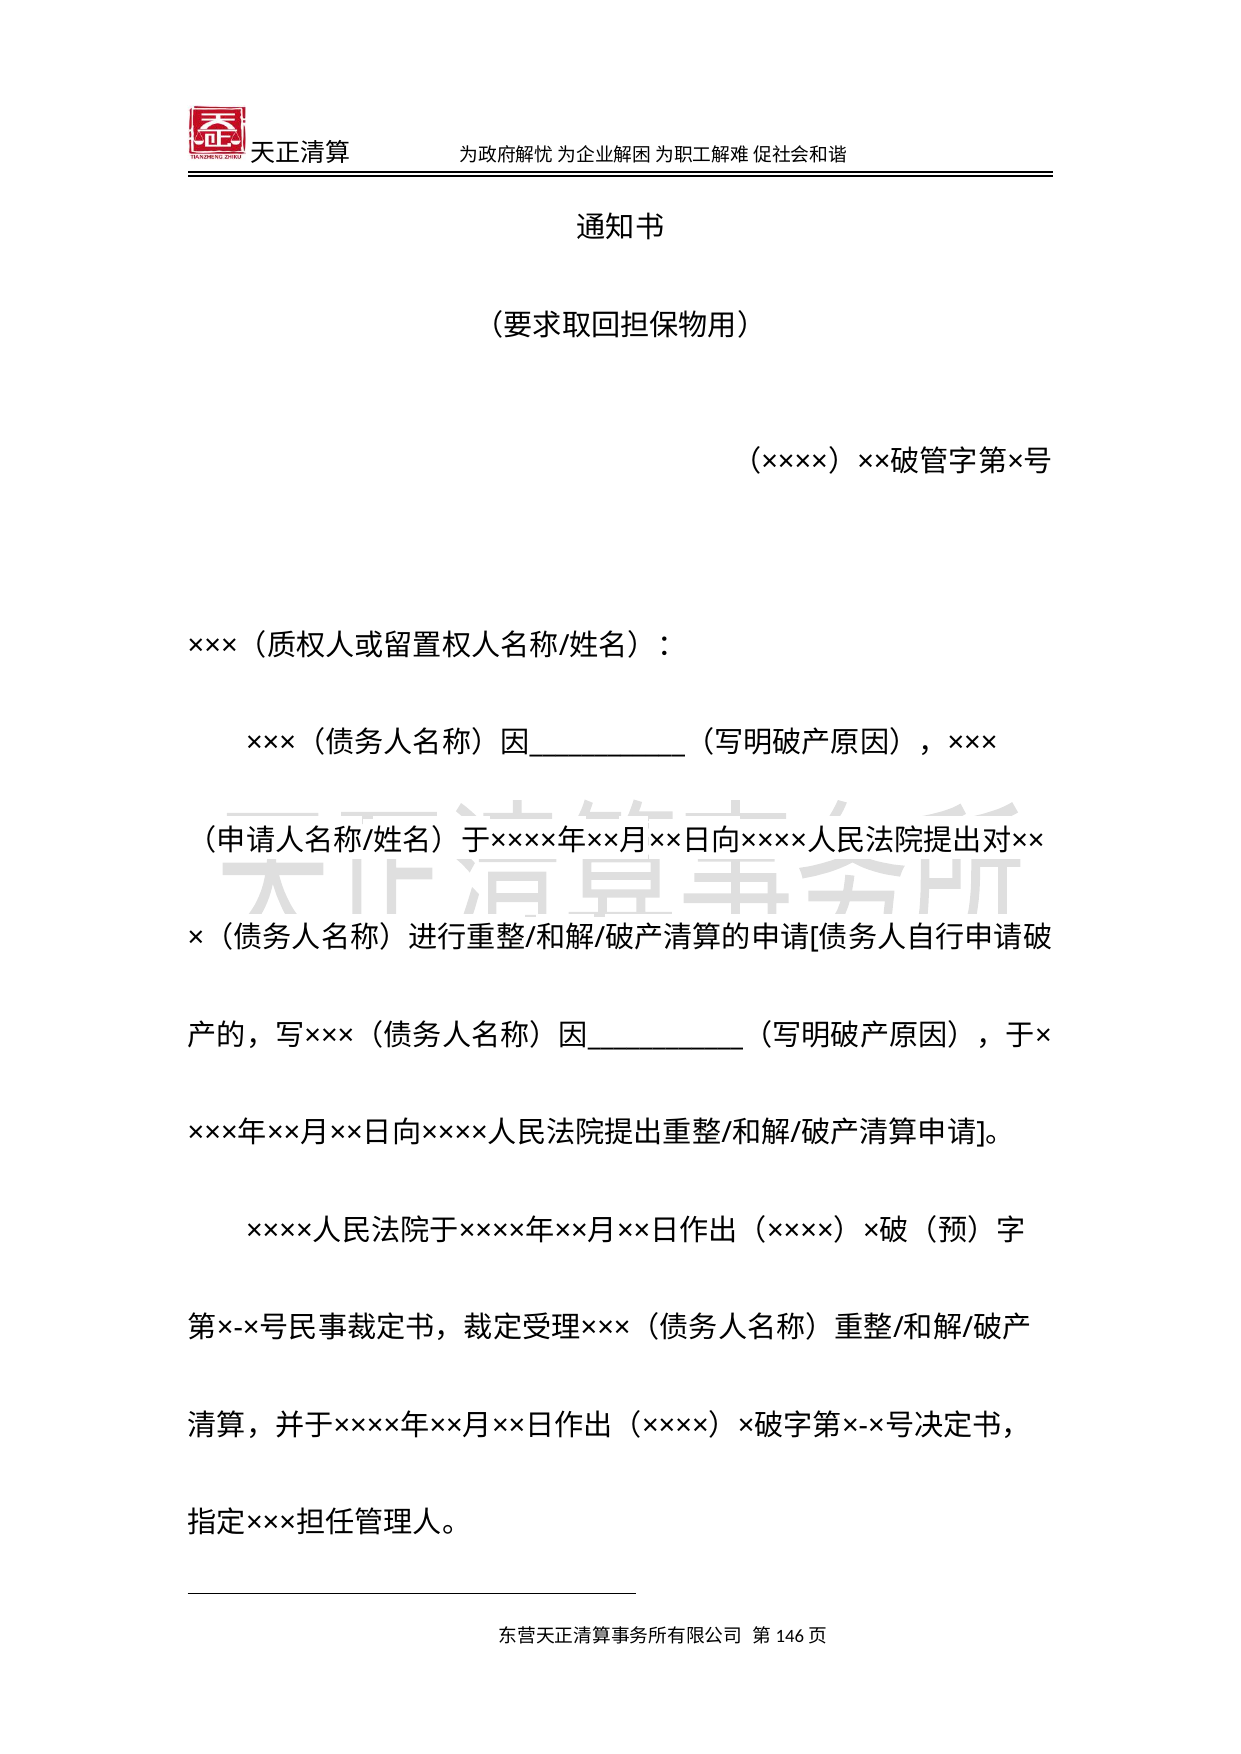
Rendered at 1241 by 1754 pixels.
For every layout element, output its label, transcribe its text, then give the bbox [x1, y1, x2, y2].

text （××××）××破管字第×号 [187, 427, 1053, 492]
text 通知书 （要求取回担保物用） [187, 193, 1053, 355]
picture [187, 105, 246, 162]
